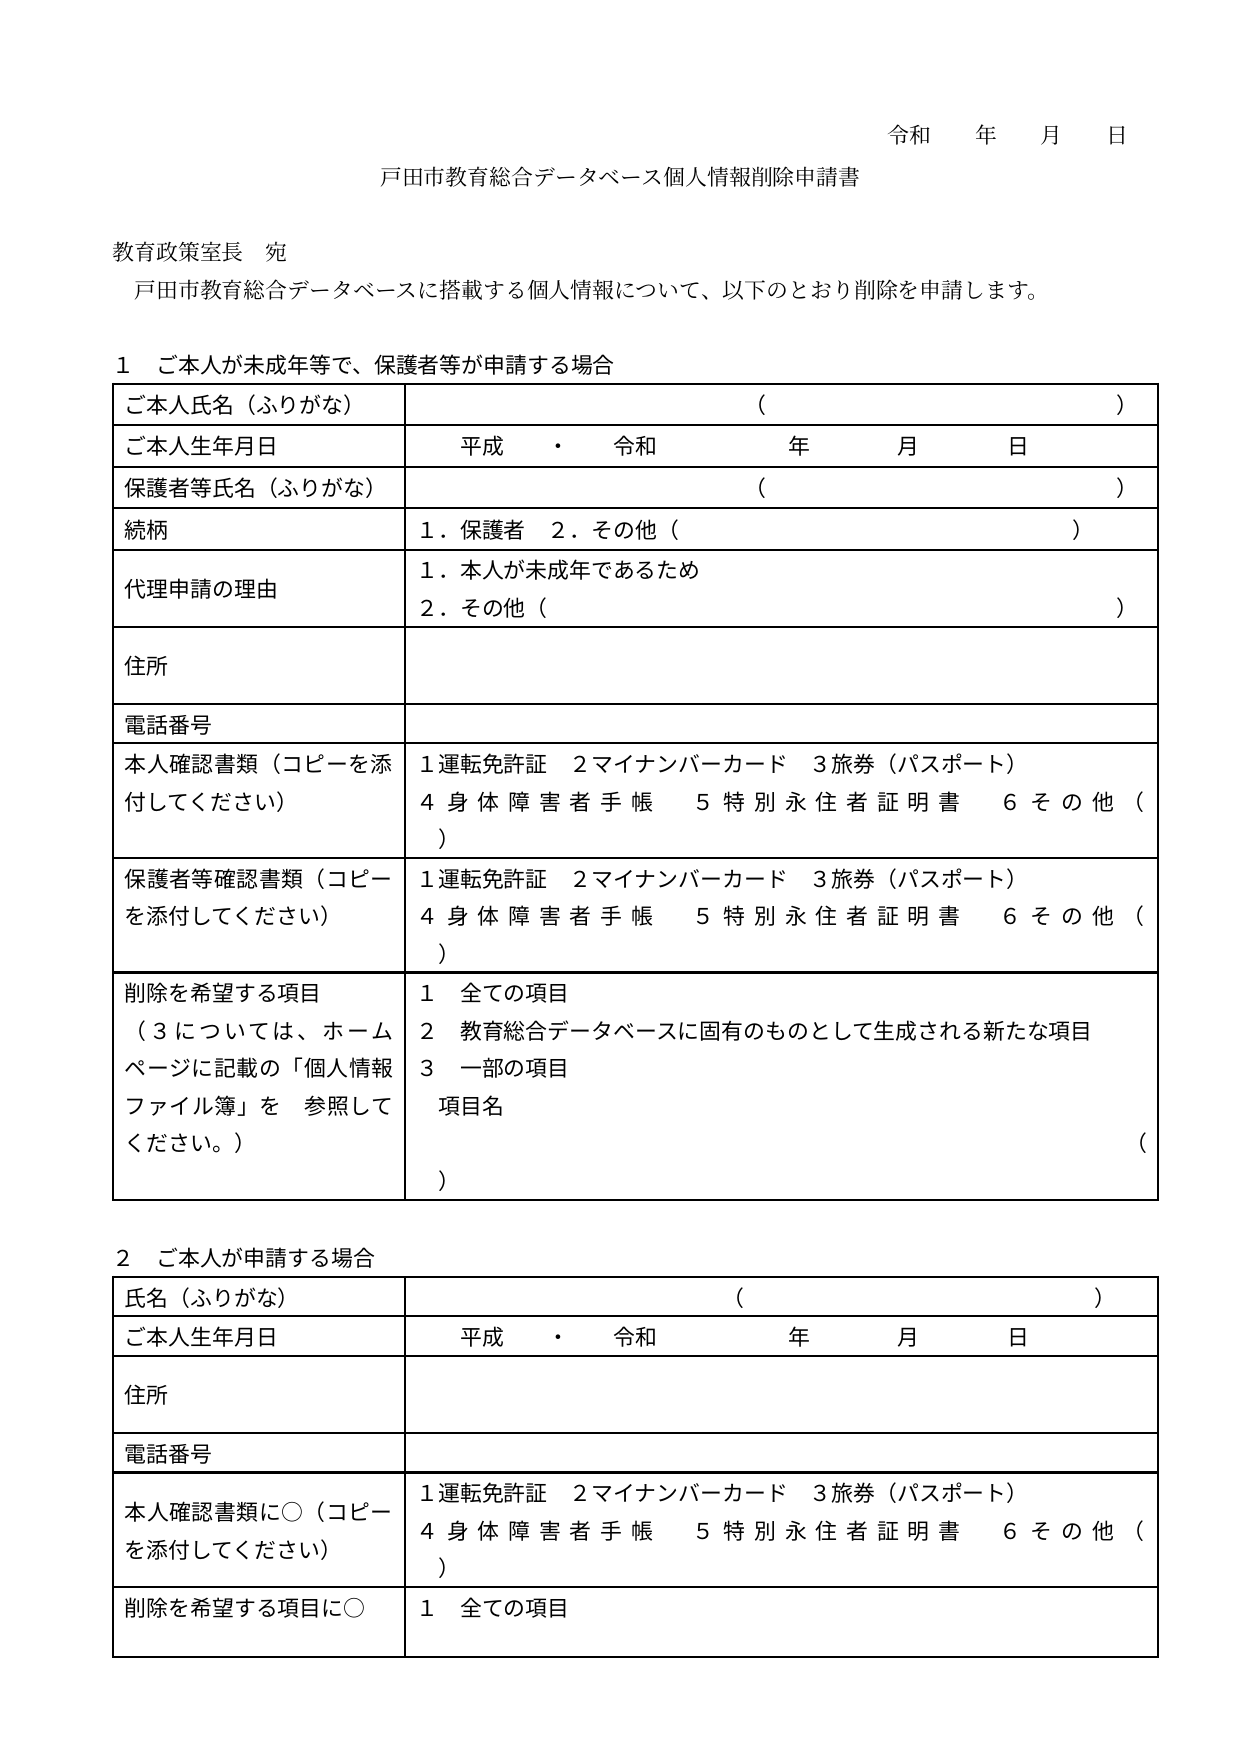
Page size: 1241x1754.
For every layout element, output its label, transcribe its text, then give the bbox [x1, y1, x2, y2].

table_cell 平成 ・ 令和 年 月 日 [406, 426, 1157, 466]
table_cell 住所 [114, 1357, 404, 1432]
table_cell １運転免許証 ２マイナンバーカード ３旅券（パスポート） ４身体障害者手帳 ５特別永住者証明書 ６その他（ ） [406, 744, 1157, 857]
table_cell １．保護者 ２．その他（ ） [406, 509, 1157, 548]
table_cell 住所 [114, 628, 404, 703]
table_cell 電話番号 [114, 705, 404, 742]
text ２ ご本人が申請する場合 [112, 1238, 1128, 1276]
text １ ご本人が未成年等で、保護者等が申請する場合 [112, 345, 1128, 383]
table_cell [114, 1588, 404, 1656]
text 教育政策室長 宛 [112, 233, 1128, 270]
text 戸田市教育総合データベースに搭載する個人情報について、以下のとおり削除を申請します。 [112, 270, 1128, 308]
table_cell ご本人生年月日 [114, 1317, 404, 1355]
table_cell 続柄 [114, 509, 404, 548]
text 戸田市教育総合データベース個人情報削除申請書 [112, 158, 1128, 195]
table_cell 保護者等氏名（ふりがな） [114, 468, 404, 507]
table_header （ ） [406, 1278, 1157, 1315]
table_cell １運転免許証 ２マイナンバーカード ３旅券（パスポート） ４身体障害者手帳 ５特別永住者証明書 ６その他（ ） [406, 1474, 1157, 1586]
table_cell 平成 ・ 令和 年 月 日 [406, 1317, 1157, 1355]
table_cell １ 全ての項目 ２ 教育総合データベースに固有のものとして生成される新たな項目 ３ 一部の項目 項目名 （ ） [406, 974, 1157, 1198]
table_cell [406, 1357, 1157, 1432]
table_cell 本人確認書類（コピーを添付してください） [114, 744, 404, 857]
table_cell （ ） [406, 468, 1157, 507]
table_cell 本人確認書類に○（コピーを添付してください） [114, 1474, 404, 1586]
table_header 氏名（ふりがな） [114, 1278, 404, 1315]
table_cell 保護者等確認書類（コピーを添付してください） [114, 859, 404, 971]
table_cell １．本人が未成年であるため ２．その他（ ） [406, 551, 1157, 626]
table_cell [406, 1588, 1157, 1656]
table_header （ ） [406, 385, 1157, 424]
table_cell ご本人生年月日 [114, 426, 404, 466]
table_header ご本人氏名（ふりがな） [114, 385, 404, 424]
table_cell [406, 705, 1157, 742]
table_cell １運転免許証 ２マイナンバーカード ３旅券（パスポート） ４身体障害者手帳 ５特別永住者証明書 ６その他（ ） [406, 859, 1157, 971]
table_cell 代理申請の理由 [114, 551, 404, 626]
table_cell [406, 1434, 1157, 1471]
table_cell 削除を希望する項目 （３については、ホームページに記載の「個人情報ファイル簿」を 参照してください。） [114, 974, 404, 1198]
table_cell [406, 628, 1157, 703]
table_cell 電話番号 [114, 1434, 404, 1471]
